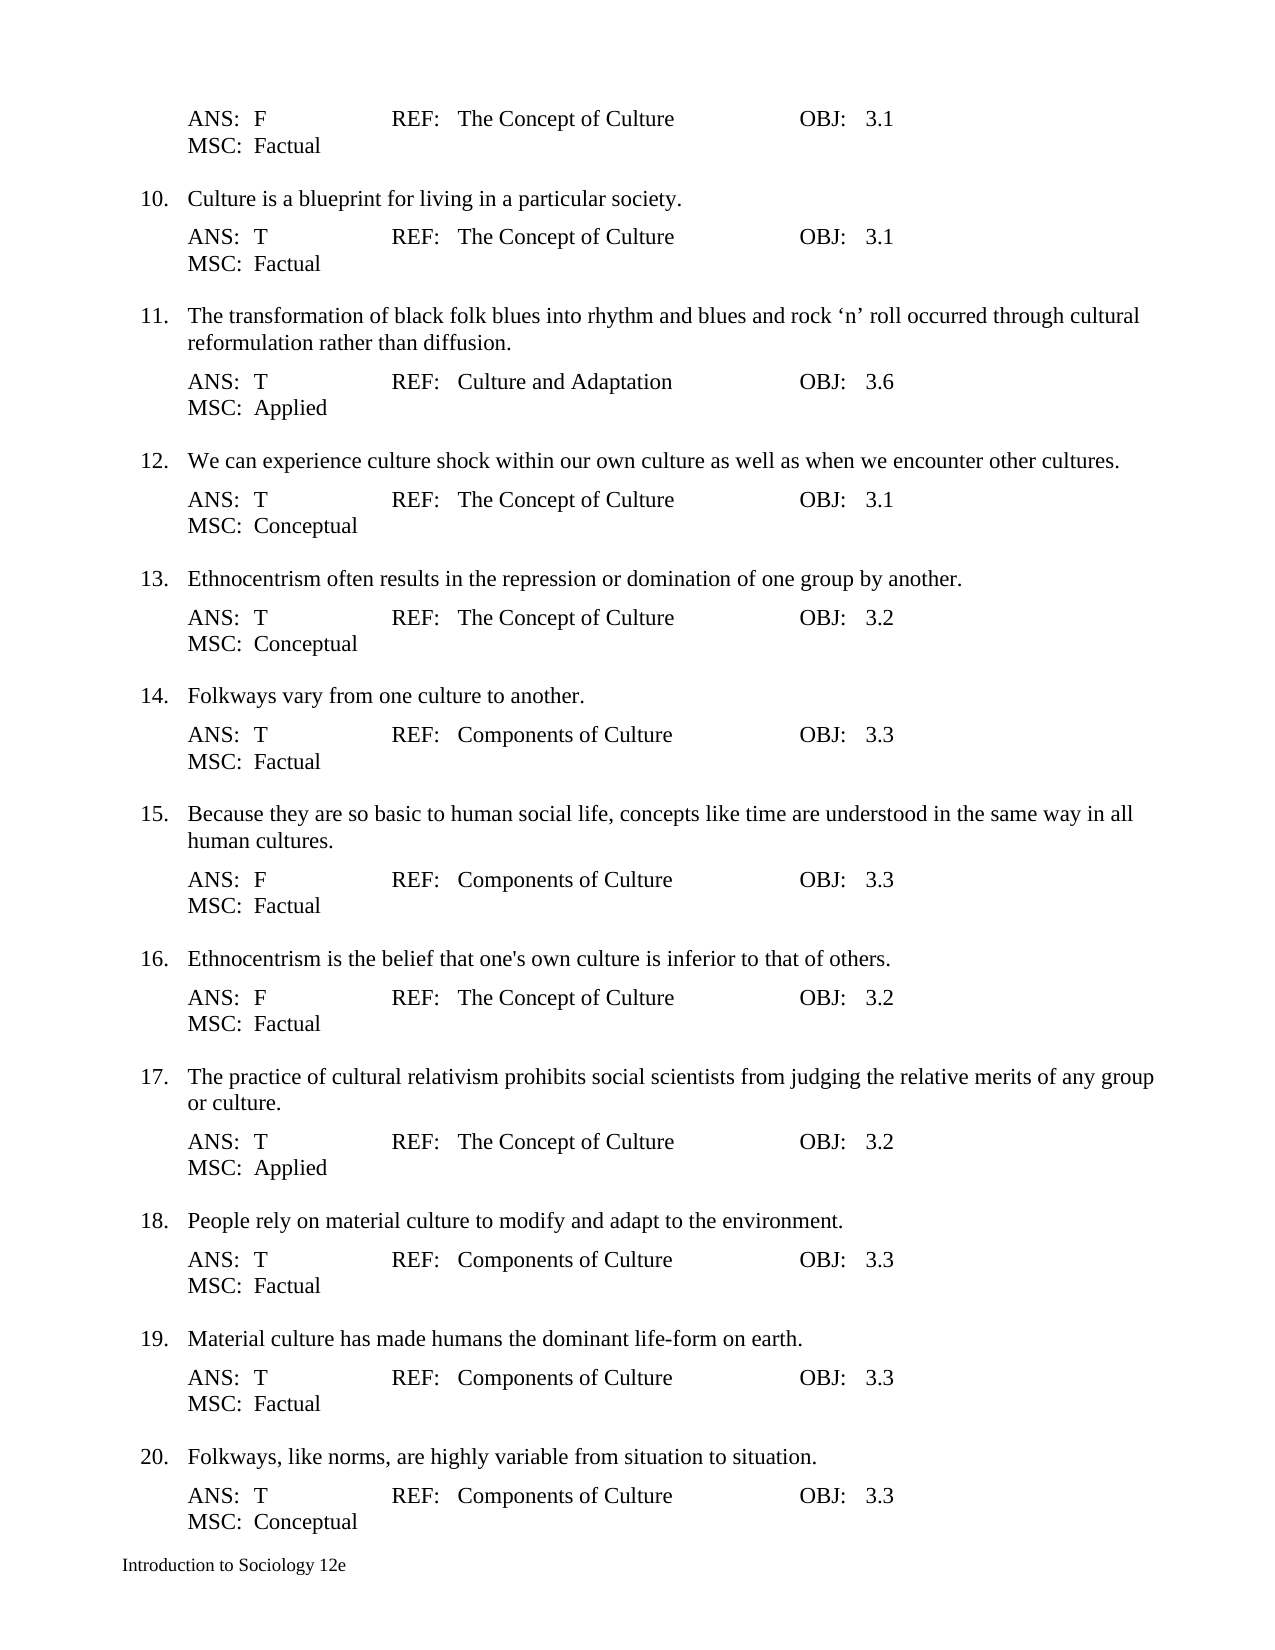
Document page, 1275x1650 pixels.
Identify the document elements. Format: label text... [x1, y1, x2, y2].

text 20. Folkways, like norms, are highly variable from situation to situation. [122, 1443, 1162, 1469]
text MSC: Conceptual [187, 1508, 1162, 1534]
text ANS: F REF: Components of Culture OBJ: 3.3 [187, 866, 1162, 892]
text MSC: Conceptual [187, 630, 1162, 656]
text ANS: T REF: Components of Culture OBJ: 3.3 [187, 1482, 1162, 1508]
text MSC: Factual [187, 1272, 1162, 1298]
text 17. The practice of cultural relativism prohibits social scientists from judging the relative merits of any group or culture. [122, 1063, 1162, 1115]
text 12. We can experience culture shock within our own culture as well as when we encounter other cultures. [122, 447, 1162, 473]
text MSC: Factual [187, 250, 1162, 276]
text 13. Ethnocentrism often results in the repression or domination of one group by another. [122, 565, 1162, 591]
text 15. Because they are so basic to human social life, concepts like time are understood in the same way in all human cultures. [121, 801, 1162, 853]
text ANS: T REF: Culture and Adaptation OBJ: 3.6 [187, 368, 1162, 394]
text MSC: Applied [187, 1154, 1162, 1181]
text 18. People rely on material culture to modify and adapt to the environment. [122, 1207, 1162, 1233]
text 10. Culture is a blueprint for living in a particular society. [122, 184, 1162, 211]
text MSC: Factual [187, 892, 1162, 918]
text MSC: Factual [187, 132, 1162, 158]
text ANS: T REF: The Concept of Culture OBJ: 3.2 [187, 603, 1162, 630]
text ANS: T REF: The Concept of Culture OBJ: 3.1 [187, 486, 1162, 512]
text MSC: Factual [187, 748, 1162, 774]
text MSC: Applied [187, 394, 1162, 420]
text ANS: T REF: The Concept of Culture OBJ: 3.1 [187, 223, 1162, 250]
text MSC: Factual [187, 1010, 1162, 1036]
text 16. Ethnocentrism is the belief that one's own culture is inferior to that of others. [122, 945, 1162, 971]
text 14. Folkways vary from one culture to another. [122, 683, 1162, 709]
text ANS: F REF: The Concept of Culture OBJ: 3.2 [187, 984, 1162, 1010]
text ANS: T REF: Components of Culture OBJ: 3.3 [187, 1364, 1162, 1390]
text ANS: T REF: Components of Culture OBJ: 3.3 [187, 721, 1162, 748]
text ANS: T REF: The Concept of Culture OBJ: 3.2 [187, 1128, 1162, 1154]
text 19. Material culture has made humans the dominant life-form on earth. [122, 1325, 1162, 1351]
text ANS: T REF: Components of Culture OBJ: 3.3 [187, 1246, 1162, 1272]
text ANS: F REF: The Concept of Culture OBJ: 3.1 [187, 106, 1162, 132]
text MSC: Factual [187, 1390, 1162, 1416]
text MSC: Conceptual [187, 512, 1162, 538]
text 11. The transformation of black folk blues into rhythm and blues and rock ‘n’ roll occurred through cultural reformulation rather than diffusion. [122, 302, 1162, 355]
